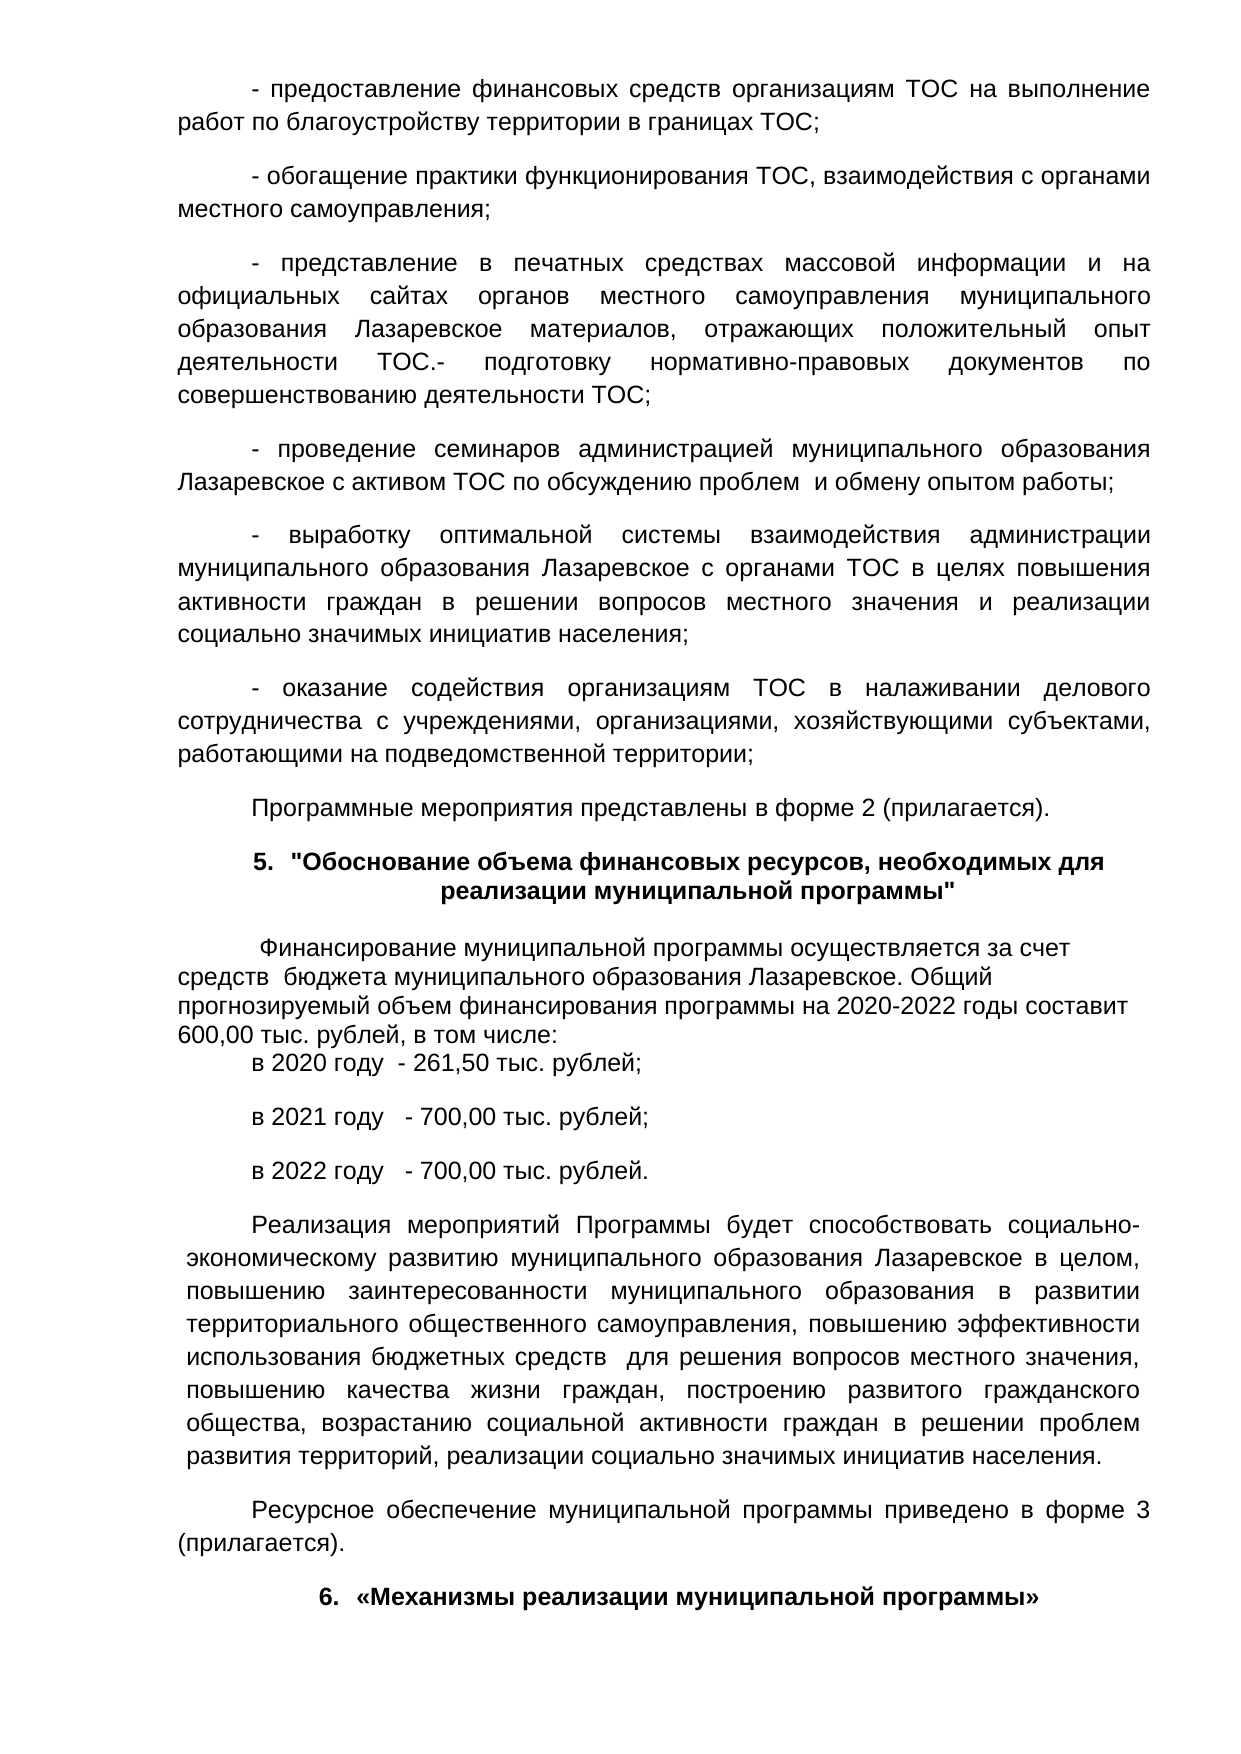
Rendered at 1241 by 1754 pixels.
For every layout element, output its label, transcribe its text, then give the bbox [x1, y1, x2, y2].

text в 2022 году - 700,00 тыс. рублей. [186, 1156, 1141, 1185]
text Реализация мероприятий Программы будет способствовать социально-экономическому развитию муниципального образования Лазаревское в целом, повышению заинтересованности муниципального образования в развитии территориального общественного самоуправления, повышению эффективности использования бюджетных средств для решения вопросов местного значения, повышению качества жизни граждан, построению развитого гражданского общества, возрастанию социальной активности граждан в решении проблем развития территорий, реализации социально значимых инициатив населения. [186, 1210, 1141, 1470]
text - предоставление финансовых средств организациям ТОС на выполнение работ по благоустройству территории в границах ТОС; [177, 74, 1152, 136]
list «Механизмы реализации муниципальной программы» [207, 1582, 1152, 1611]
text - представление в печатных средствах массовой информации и на официальных сайтах органов местного самоуправления муниципального образования Лазаревское материалов, отражающих положительный опыт деятельности ТОС.- подготовку нормативно-правовых документов по совершенствованию деятельности ТОС; [177, 248, 1152, 408]
text Программные мероприятия представлены в форме 2 (прилагается). [177, 793, 1152, 822]
text в 2020 году - 261,50 тыс. рублей; [186, 1048, 1141, 1077]
text в 2021 году - 700,00 тыс. рублей; [186, 1102, 1141, 1131]
list Финансирование муниципальной программы осуществляется за счет средств бюджета муниципального образования Лазаревское. Общий прогнозируемый объем финансирования программы на 2020-2022 годы составит 600,00 тыс. рублей, в том числе: [177, 933, 1152, 1048]
text Ресурсное обеспечение муниципальной программы приведено в форме 3 (прилагается). [177, 1495, 1152, 1557]
list "Обоснование объема финансовых ресурсов, необходимых для реализации муниципальной программы" [207, 847, 1152, 904]
text - обогащение практики функционирования ТОС, взаимодействия с органами местного самоуправления; [177, 161, 1152, 222]
text - оказание содействия организациям ТОС в налаживании делового сотрудничества с учреждениями, организациями, хозяйствующими субъектами, работающими на подведомственной территории; [177, 673, 1152, 768]
text - проведение семинаров администрацией муниципального образования Лазаревское с активом ТОС по обсуждению проблем и обмену опытом работы; [177, 433, 1152, 495]
text - выработку оптимальной системы взаимодействия администрации муниципального образования Лазаревское с органами ТОС в целях повышения активности граждан в решении вопросов местного значения и реализации социально значимых инициатив населения; [177, 520, 1152, 648]
